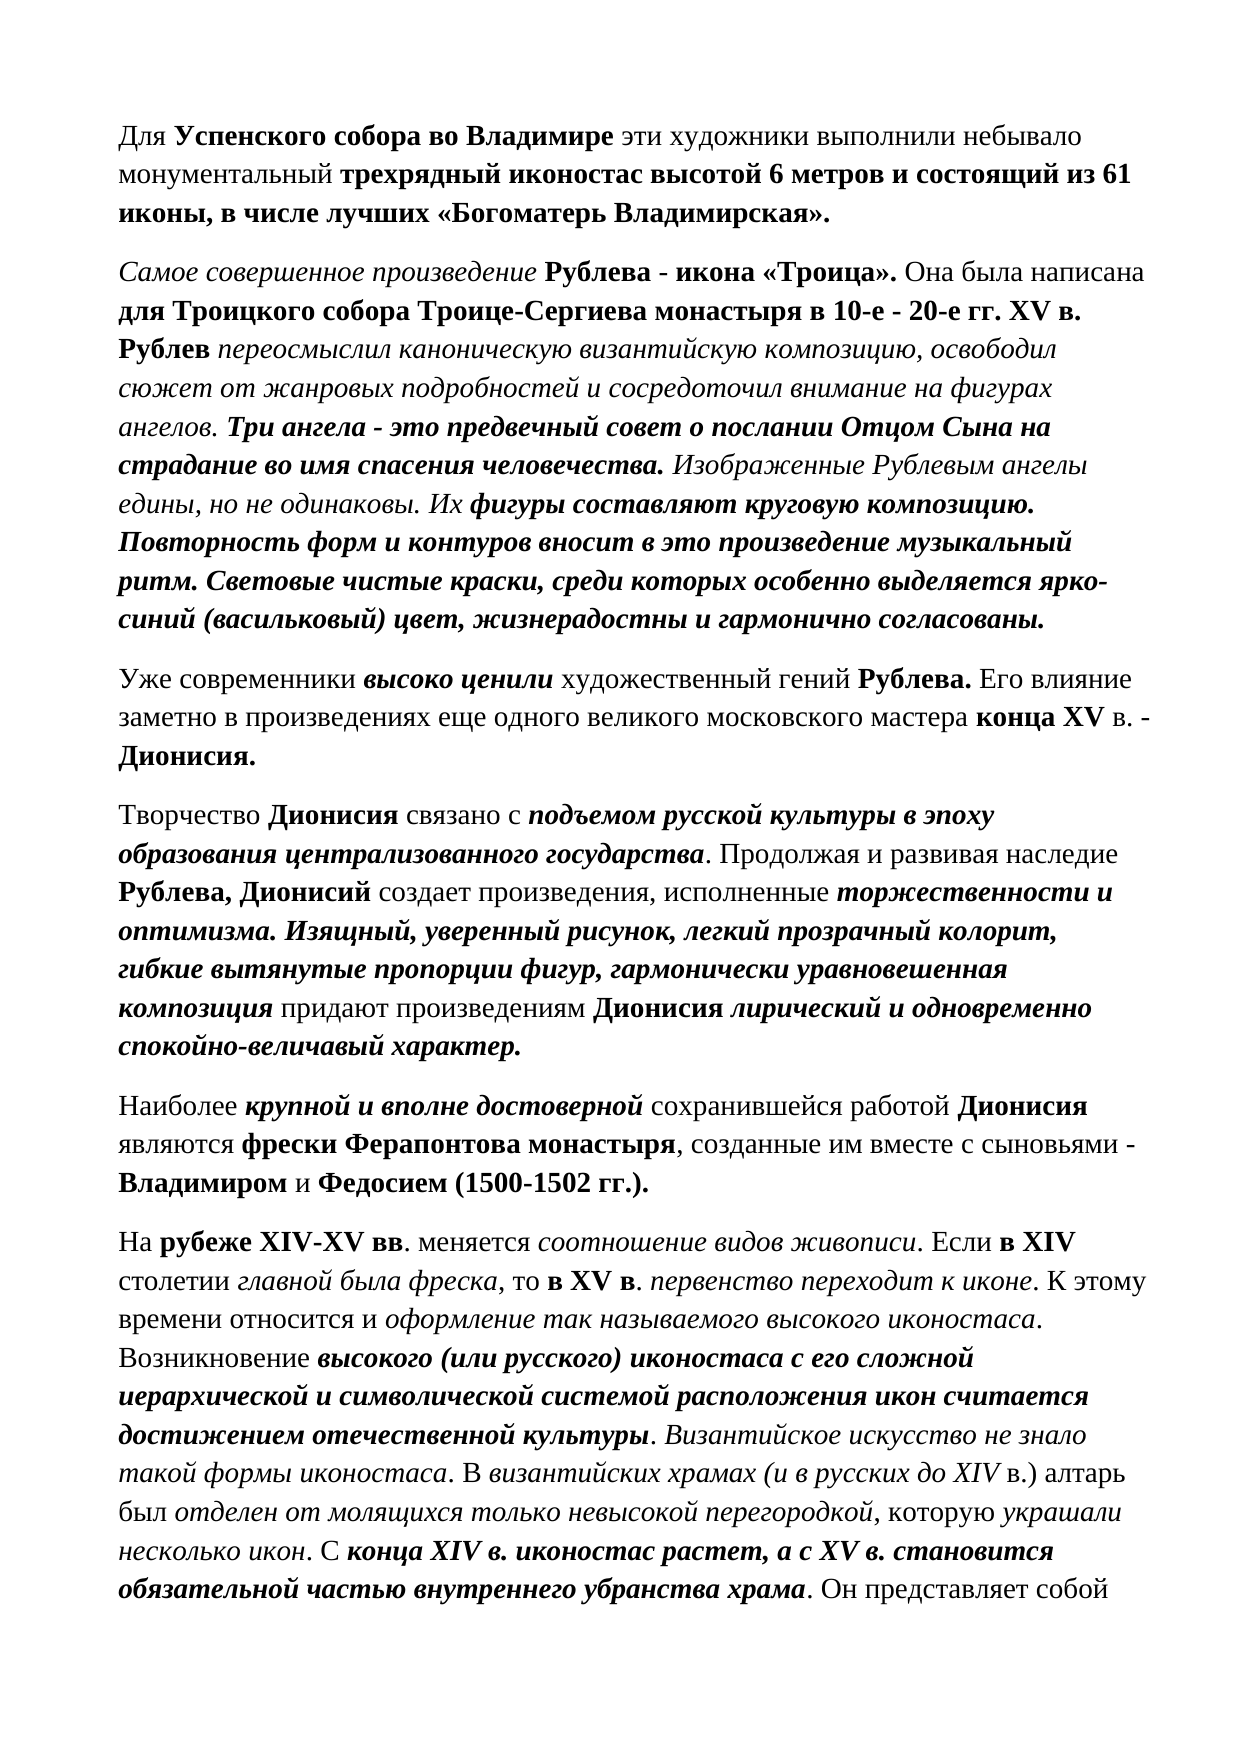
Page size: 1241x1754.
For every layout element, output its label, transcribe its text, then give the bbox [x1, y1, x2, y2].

text Наиболее крупной и вполне достоверной сохранившейся работой Дионисия являются фрески Ферапонтова монастыря, созданные им вместе с сыновьями - Владимиром и Федосием (1500-1502 гг.). [118, 1088, 1152, 1198]
text Для Успенского собора во Владимире эти художники выполнили небывало монументальный трехрядный иконостас высотой 6 метров и состоящий из 61 иконы, в числе лучших «Богоматерь Владимирская». [118, 118, 1152, 229]
text Уже современники высоко ценили художественный гений Рублева. Его влияние заметно в произведениях еще одного великого московского мастера конца XV в. - Дионисия. [118, 661, 1152, 771]
text Творчество Дионисия связано с подъемом русской культуры в эпоху образования централизованного государства. Продолжая и развивая наследие Рублева, Дионисий создает произведения, исполненные торжественности и оптимизма. Изящный, уверенный рисунок, легкий прозрачный колорит, гибкие вытянутые пропорции фигур, гармонически уравновешенная композиция придают произведениям Дионисия лирический и одновременно спокойно-величавый характер. [118, 797, 1152, 1062]
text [118, 1224, 1152, 1605]
text Самое совершенное произведение Рублева - икона «Троица». Она была написана для Троицкого собора Троице-Сергиева монастыря в 10-е - 20-е гг. XV в. Рублев переосмыслил каноническую византийскую композицию, освободил сюжет от жанровых подробностей и сосредоточил внимание на фигурах ангелов. Три ангела - это предвечный совет о послании Отцом Сына на страдание во имя спасения человечества. Изображенные Рублевым ангелы едины, но не одинаковы. Их фигуры составляют круговую композицию. Повторность форм и контуров вносит в это произведение музыкальный ритм. Световые чистые краски, среди которых особенно выделяется ярко-синий (васильковый) цвет, жизнерадостны и гармонично согласованы. [118, 254, 1152, 635]
